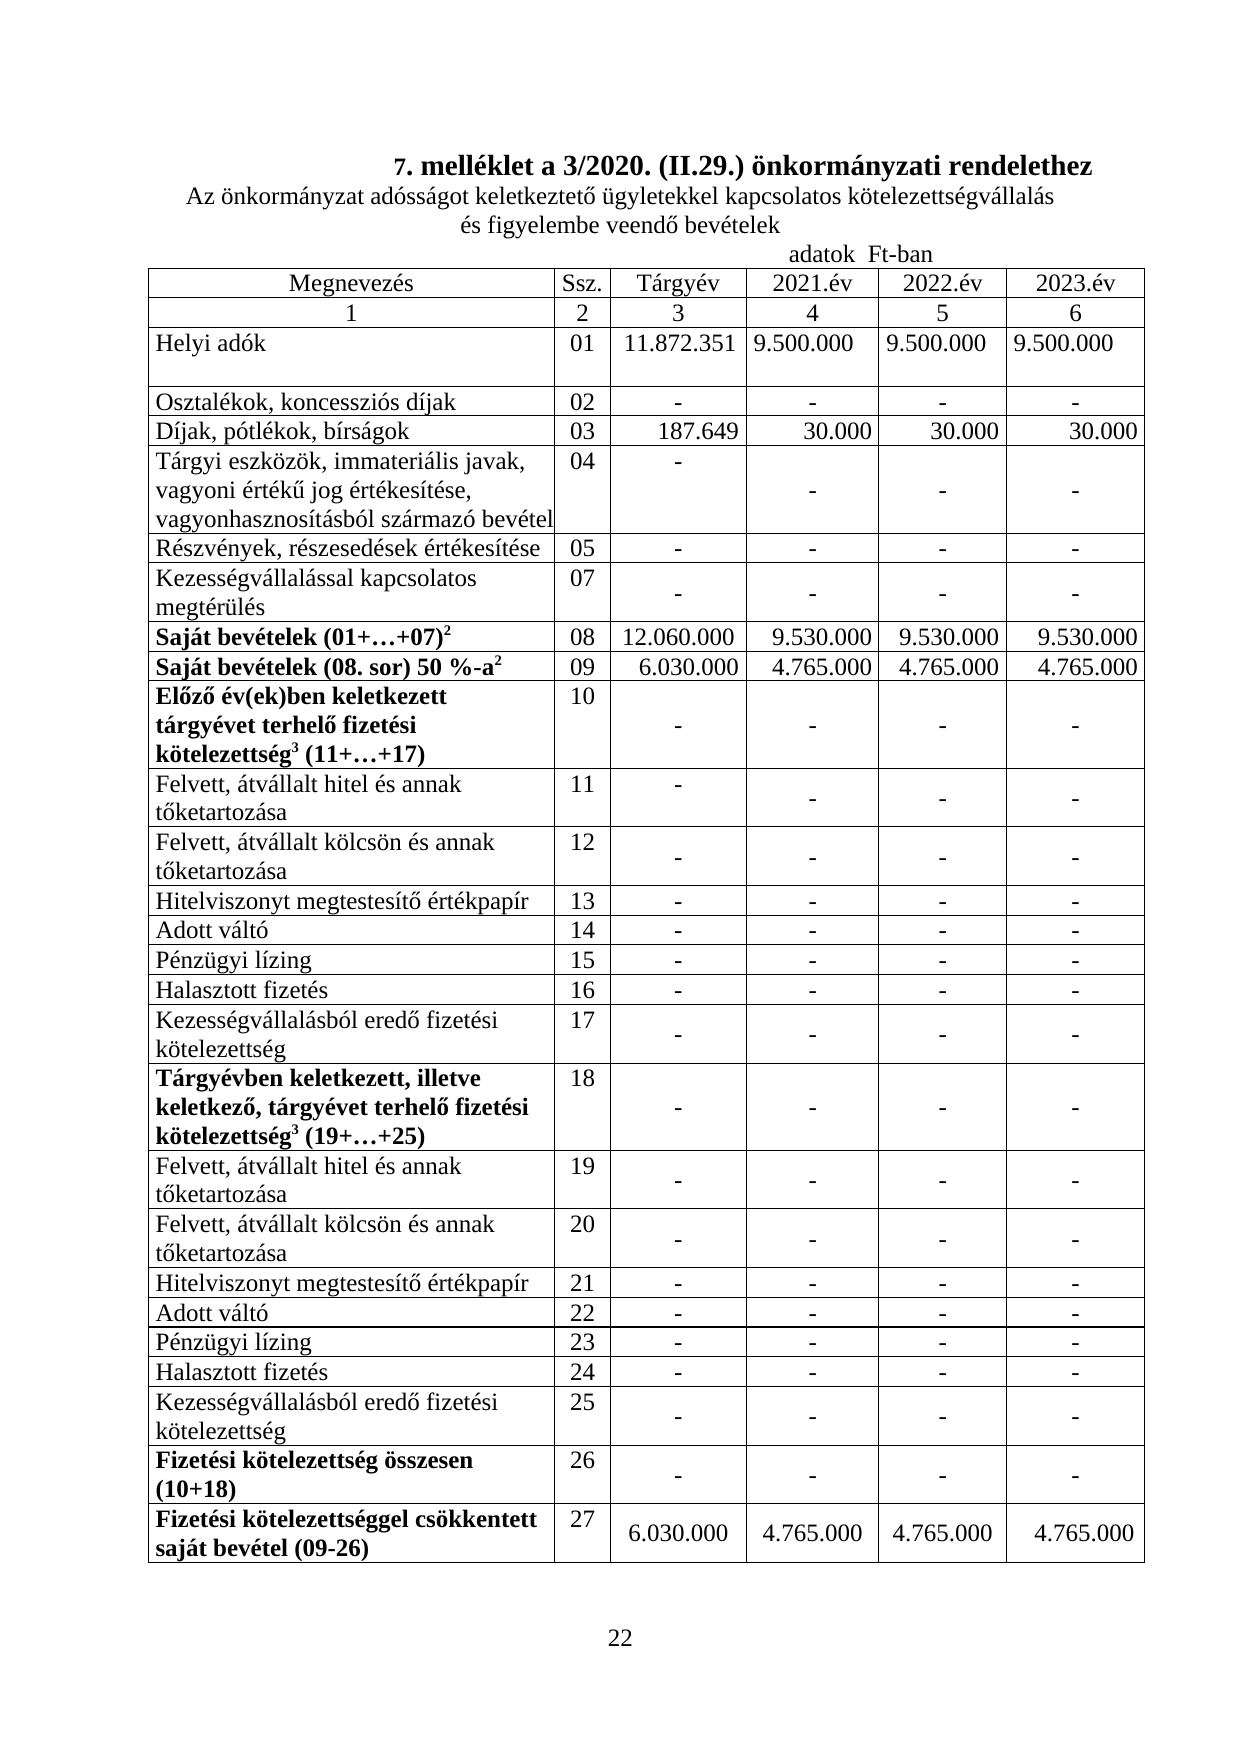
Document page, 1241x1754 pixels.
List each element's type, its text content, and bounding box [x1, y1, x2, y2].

table_cell 4.765.000 [879, 652, 1006, 680]
table_cell - [611, 1446, 746, 1503]
table_cell 18 [555, 1064, 610, 1150]
table_cell - [1007, 534, 1144, 562]
table_cell - [879, 446, 1006, 532]
table_cell - [611, 681, 746, 768]
table_cell - [611, 945, 746, 974]
table_cell - [611, 446, 746, 532]
table_cell 3 [611, 298, 746, 327]
table_cell Tárgyi eszközök, immateriális javak, vagyoni értékű jog értékesítése, vagyonhasznosításból származó bevétel [149, 446, 554, 532]
table_cell - [747, 1064, 878, 1150]
table_cell 30.000 [879, 416, 1006, 445]
table_cell 30.000 [747, 416, 878, 445]
table_cell - [611, 1209, 746, 1267]
table_cell - [747, 827, 878, 885]
table_cell - [611, 975, 746, 1004]
table_cell - [879, 945, 1006, 974]
table_cell Díjak, pótlékok, bírságok [149, 416, 554, 445]
table_cell - [611, 1328, 746, 1356]
table_cell - [1007, 1005, 1144, 1062]
table_cell - [879, 681, 1006, 768]
table_cell - [747, 1005, 878, 1062]
list 7. melléklet a 3/2020. (II.29.) önkormányzati rendelethez [148, 148, 1093, 181]
table_cell - [611, 1064, 746, 1150]
text adatok Ft-ban [148, 239, 1093, 267]
table_cell 16 [555, 975, 610, 1004]
table_cell - [611, 1005, 746, 1062]
table_cell - [1007, 1064, 1144, 1150]
table_cell - [747, 1446, 878, 1503]
table_cell - [1007, 1268, 1144, 1297]
table_cell - [747, 1151, 878, 1208]
table_cell 1 [149, 298, 554, 327]
table_cell 08 [555, 622, 610, 651]
table_cell - [747, 1298, 878, 1326]
table_header 2022.év [879, 269, 1006, 297]
table_cell 6.030.000 [611, 652, 746, 680]
table_cell - [879, 1328, 1006, 1356]
table_cell 20 [555, 1209, 610, 1267]
table_header Ssz. [555, 269, 610, 297]
table_cell - [1007, 945, 1144, 974]
table_cell Pénzügyi lízing [149, 1328, 554, 1356]
table_cell - [1007, 563, 1144, 621]
table_cell 13 [555, 886, 610, 914]
table_cell - [879, 1298, 1006, 1326]
table_cell - [879, 1209, 1006, 1267]
table_cell - [879, 1151, 1006, 1208]
table_cell 9.500.000 [1007, 328, 1144, 386]
table_cell 04 [555, 446, 610, 532]
table_cell 27 [555, 1504, 610, 1562]
table_cell 09 [555, 652, 610, 680]
table_cell 11.872.351 [611, 328, 746, 386]
table_cell - [611, 563, 746, 621]
table_cell - [747, 534, 878, 562]
table_cell 25 [555, 1387, 610, 1444]
table_cell - [879, 1268, 1006, 1297]
table_cell Felvett, átvállalt hitel és annak tőketartozása [149, 1151, 554, 1208]
table_cell - [879, 534, 1006, 562]
table_cell 07 [555, 563, 610, 621]
table_cell - [1007, 1298, 1144, 1326]
table_cell Helyi adók [149, 328, 554, 386]
table_cell - [611, 534, 746, 562]
table_cell 4.765.000 [1007, 652, 1144, 680]
table_cell - [747, 1209, 878, 1267]
table_cell 4.765.000 [879, 1504, 1006, 1562]
table_cell 6 [1007, 298, 1144, 327]
table_cell - [747, 886, 878, 914]
table_cell 10 [555, 681, 610, 768]
table_cell 4.765.000 [747, 1504, 878, 1562]
table_cell - [1007, 387, 1144, 415]
table_cell 17 [555, 1005, 610, 1062]
table_cell - [1007, 827, 1144, 885]
table_cell 01 [555, 328, 610, 386]
table_header 2023.év [1007, 269, 1144, 297]
table_cell - [611, 1298, 746, 1326]
table_cell 9.500.000 [879, 328, 1006, 386]
table_cell Osztalékok, koncessziós díjak [149, 387, 554, 415]
table_cell - [1007, 975, 1144, 1004]
table_cell 14 [555, 916, 610, 944]
table_cell Fizetési kötelezettséggel csökkentett saját bevétel (09-26) [149, 1504, 554, 1562]
table_cell - [747, 1328, 878, 1356]
table_cell - [879, 975, 1006, 1004]
table_cell - [747, 975, 878, 1004]
table_cell - [1007, 681, 1144, 768]
table_cell Saját bevételek (01+…+07)2 [149, 622, 554, 651]
table_cell - [611, 1268, 746, 1297]
table_cell 12 [555, 827, 610, 885]
table_cell - [747, 945, 878, 974]
table_cell - [879, 563, 1006, 621]
table_cell - [879, 387, 1006, 415]
table_cell - [1007, 1357, 1144, 1386]
table_header Tárgyév [611, 269, 746, 297]
table_cell 187.649 [611, 416, 746, 445]
table_cell 21 [555, 1268, 610, 1297]
table_header 2021.év [747, 269, 878, 297]
table_cell Felvett, átvállalt kölcsön és annak tőketartozása [149, 1209, 554, 1267]
table_cell 24 [555, 1357, 610, 1386]
table_cell - [747, 563, 878, 621]
table_cell Halasztott fizetés [149, 975, 554, 1004]
table_cell - [611, 1357, 746, 1386]
table_cell - [1007, 446, 1144, 532]
table_cell - [1007, 769, 1144, 826]
table_cell - [747, 446, 878, 532]
table_cell - [1007, 1151, 1144, 1208]
table_cell 03 [555, 416, 610, 445]
table_cell - [611, 387, 746, 415]
table_cell Részvények, részesedések értékesítése [149, 534, 554, 562]
table_cell - [879, 1064, 1006, 1150]
table_header Megnevezés [149, 269, 554, 297]
table_cell 26 [555, 1446, 610, 1503]
table_cell 9.530.000 [879, 622, 1006, 651]
table_cell 02 [555, 387, 610, 415]
table_cell Fizetési kötelezettség összesen (10+18) [149, 1446, 554, 1503]
table_cell Kezességvállalásból eredő fizetési kötelezettség [149, 1387, 554, 1444]
table_cell 11 [555, 769, 610, 826]
table_cell 22 [555, 1298, 610, 1326]
table_cell Felvett, átvállalt kölcsön és annak tőketartozása [149, 827, 554, 885]
table_cell - [1007, 1328, 1144, 1356]
table_cell 4.765.000 [1007, 1504, 1144, 1562]
table_cell - [747, 916, 878, 944]
table_cell 5 [879, 298, 1006, 327]
table_cell - [879, 1357, 1006, 1386]
table_cell - [747, 1357, 878, 1386]
table_cell - [879, 1387, 1006, 1444]
table_cell 4 [747, 298, 878, 327]
table_cell Kezességvállalással kapcsolatos megtérülés [149, 563, 554, 621]
table_cell - [879, 886, 1006, 914]
table_cell Felvett, átvállalt hitel és annak tőketartozása [149, 769, 554, 826]
table_cell Előző év(ek)ben keletkezett tárgyévet terhelő fizetési kötelezettség3 (11+…+17) [149, 681, 554, 768]
table_cell Saját bevételek (08. sor) 50 %-a2 [149, 652, 554, 680]
table_cell - [611, 1387, 746, 1444]
table_cell - [1007, 1446, 1144, 1503]
table_cell 12.060.000 [611, 622, 746, 651]
table_cell - [611, 769, 746, 826]
table_cell 2 [555, 298, 610, 327]
table_cell 23 [555, 1328, 610, 1356]
table_cell - [879, 1446, 1006, 1503]
table_cell Adott váltó [149, 916, 554, 944]
table_cell 9.530.000 [1007, 622, 1144, 651]
table_cell - [1007, 916, 1144, 944]
table_cell 6.030.000 [611, 1504, 746, 1562]
table_cell - [611, 1151, 746, 1208]
table_cell - [879, 769, 1006, 826]
table_cell Tárgyévben keletkezett, illetve keletkező, tárgyévet terhelő fizetési kötelezettség3 (19+…+25) [149, 1064, 554, 1150]
table_cell Halasztott fizetés [149, 1357, 554, 1386]
table_cell - [879, 827, 1006, 885]
table_cell - [879, 1005, 1006, 1062]
table_cell 15 [555, 945, 610, 974]
table_cell - [747, 387, 878, 415]
table_cell 9.530.000 [747, 622, 878, 651]
table_cell 30.000 [1007, 416, 1144, 445]
table_cell - [611, 886, 746, 914]
table_cell - [611, 827, 746, 885]
table_cell - [1007, 1209, 1144, 1267]
table_cell - [747, 681, 878, 768]
table_cell - [611, 916, 746, 944]
table_cell Kezességvállalásból eredő fizetési kötelezettség [149, 1005, 554, 1062]
table_cell Hitelviszonyt megtestesítő értékpapír [149, 886, 554, 914]
table_cell Pénzügyi lízing [149, 945, 554, 974]
table_cell Hitelviszonyt megtestesítő értékpapír [149, 1268, 554, 1297]
table_cell 4.765.000 [747, 652, 878, 680]
table_cell - [747, 1268, 878, 1297]
table_cell - [1007, 1387, 1144, 1444]
table_cell - [1007, 886, 1144, 914]
table_cell 9.500.000 [747, 328, 878, 386]
table_cell Adott váltó [149, 1298, 554, 1326]
table_cell 19 [555, 1151, 610, 1208]
table_cell 05 [555, 534, 610, 562]
table_cell - [879, 916, 1006, 944]
text Az önkormányzat adósságot keletkeztető ügyletekkel kapcsolatos kötelezettségvállalás és figyelembe veendő bevételek [148, 181, 1093, 239]
table_cell - [747, 769, 878, 826]
table_cell - [747, 1387, 878, 1444]
